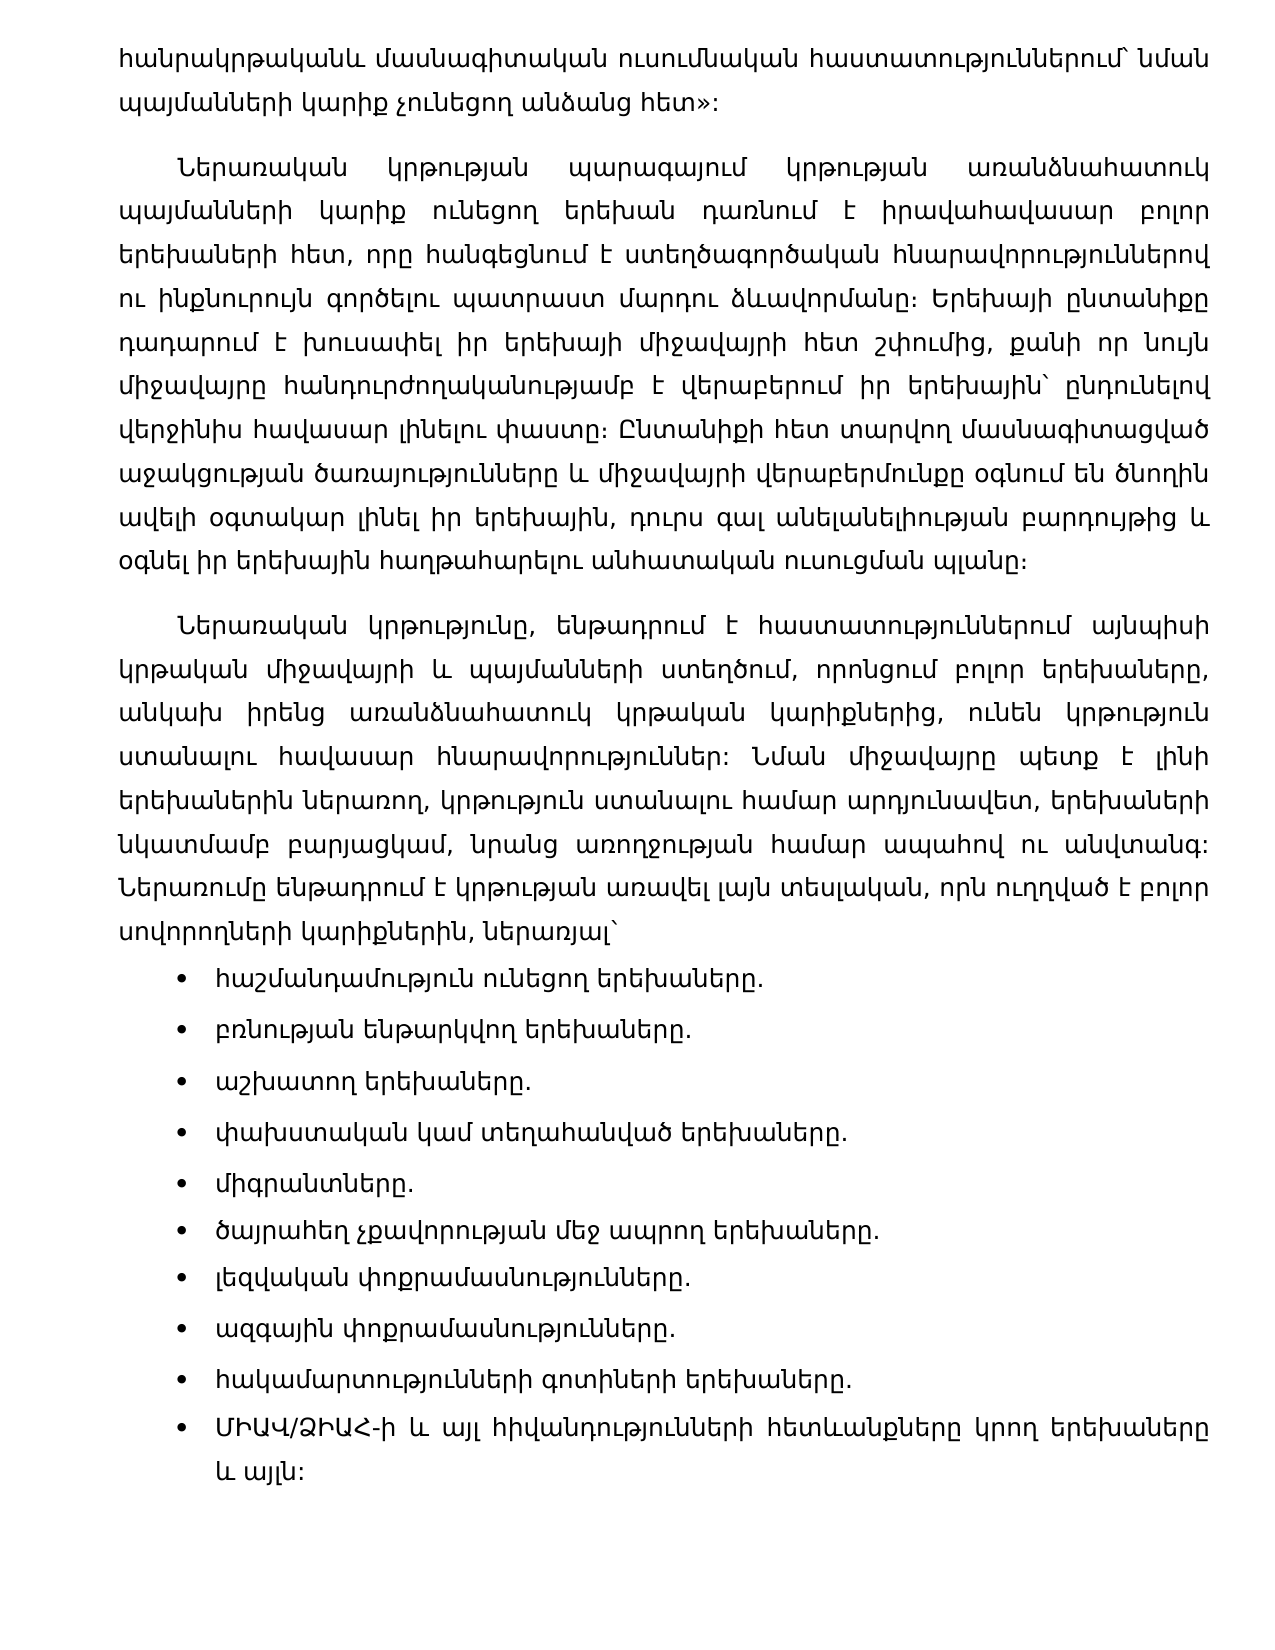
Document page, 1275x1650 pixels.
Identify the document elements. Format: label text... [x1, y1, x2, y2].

list լեզվական փոքրամասնությունները. [177, 1260, 1211, 1294]
list միգրանտները. [177, 1165, 1211, 1199]
list ծայրահեղ չքավորության մեջ ապրող երեխաները. [177, 1216, 1211, 1245]
list բռնության ենթարկվող երեխաները. [177, 1012, 1211, 1046]
list ազգային փոքրամասնությունները. [177, 1311, 1211, 1345]
list փախստական կամ տեղահանված երեխաները. [177, 1114, 1211, 1148]
list ՄԻԱՎ/ՁԻԱՀ-ի և այլ հիվանդությունների հետևանքները կրող երեխաները և այլն: [177, 1413, 1211, 1486]
text Ներառական կրթությունը, ենթադրում է հաստատություններում այնպիսի կրթական միջավայրի և պայմանների ստեղծում, որոնցում բոլոր երեխաները, անկախ իրենց առանձնահատուկ կրթական կարիքներից, ունեն կրթություն ստանալու հավասար հնարավորություններ: Նման միջավայրը պետք է լինի երեխաներին ներառող, կրթություն ստանալու համար արդյունավետ, երեխաների նկատմամբ բարյացկամ, նրանց առողջության համար ապահով ու անվտանգ: Ներառումը ենթադրում է կրթության առավել լայն տեսլական, որն ուղղված է բոլոր սովորողների կարիքներին, ներառյալ` [118, 611, 1211, 946]
list հակամարտությունների գոտիների երեխաները. [177, 1362, 1211, 1396]
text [118, 44, 1211, 117]
list հաշմանդամություն ունեցող երեխաները. [177, 961, 1211, 995]
text Ներառական կրթության պարագայում կրթության առանձնահատուկ պայմանների կարիք ունեցող երեխան դառնում է իրավահավասար բոլոր երեխաների հետ, որը հանգեցնում է ստեղծագործական հնարավորություններով ու ինքնուրույն գործելու պատրաստ մարդու ձևավորմանը։ Երեխայի ընտանիքը դադարում է խուսափել իր երեխայի միջավայրի հետ շփումից, քանի որ նույն միջավայրը հանդուրժողականությամբ է վերաբերում իր երեխային՝ ընդունելով վերջինիս հավասար լինելու փաստը։ Ընտանիքի հետ տարվող մասնագիտացված աջակցության ծառայությունները և միջավայրի վերաբերմունքը օգնում են ծնողին ավելի օգտակար լինել իր երեխային, դուրս գալ անելանելիության բարդույթից և օգնել իր երեխային հաղթահարելու անհատական ուսուցման պլանը։ [118, 153, 1211, 576]
list աշխատող երեխաները. [177, 1063, 1211, 1097]
